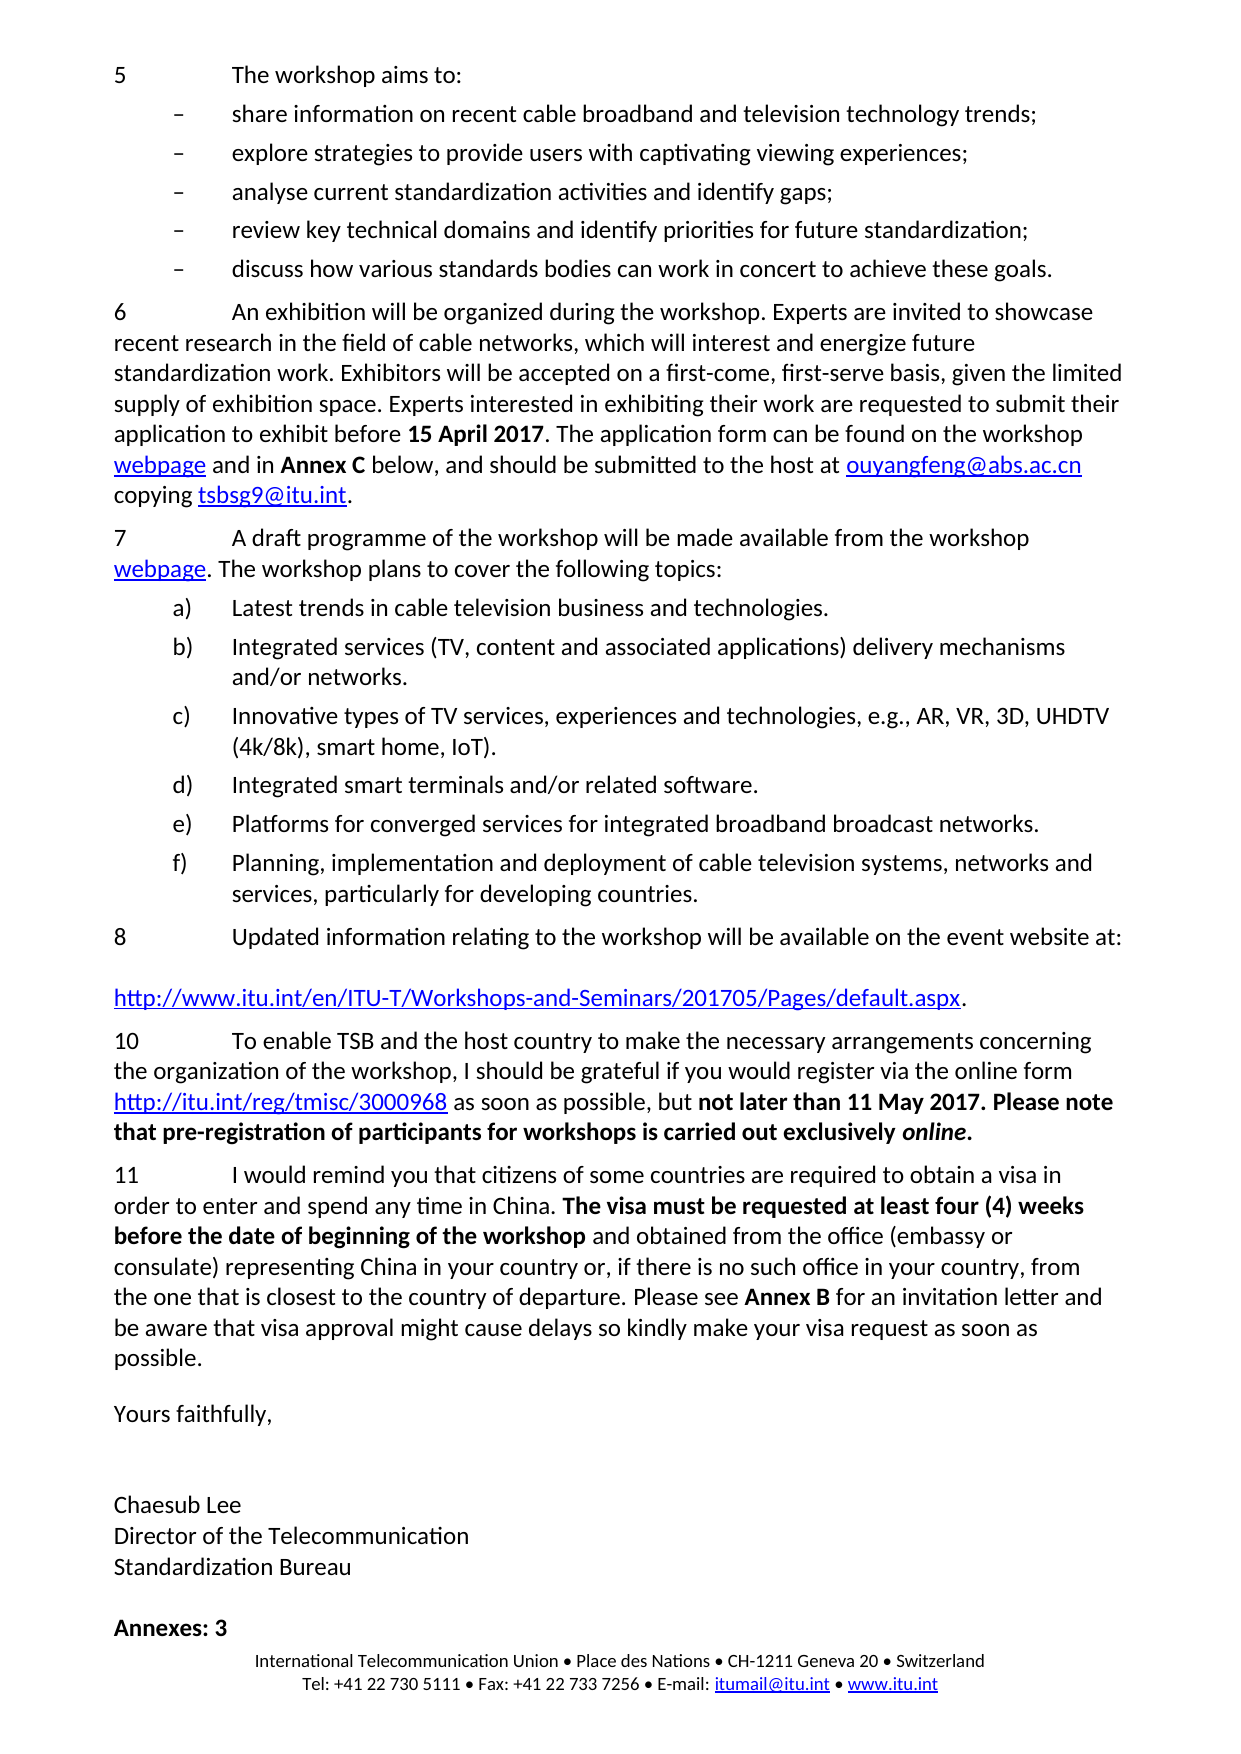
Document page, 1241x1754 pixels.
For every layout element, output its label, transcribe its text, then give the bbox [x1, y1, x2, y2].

text – share information on recent cable broadband and television technology trends; [172, 98, 1127, 128]
text 8 Updated information relating to the workshop will be available on the event website at: http://www.itu.int/en/ITU-T/Workshops-and-Seminars/201705/Pages/default.aspx. [113, 921, 1127, 1012]
text – explore strategies to provide users with captivating viewing experiences; [172, 137, 1127, 167]
text 10 To enable TSB and the host country to make the necessary arrangements concerning the organization of the workshop, I should be grateful if you would register via the online form http://itu.int/reg/tmisc/3000968 as soon as possible, but not later than 11 May 2017. Please note that pre-registration of participants for workshops is carried out exclusively online. [113, 1025, 1117, 1147]
text 6 An exhibition will be organized during the workshop. Experts are invited to showcase recent research in the field of cable networks, which will interest and energize future standardization work. Exhibitors will be accepted on a first-come, first-serve basis, given the limited supply of exhibition space. Experts interested in exhibiting their work are requested to submit their application to exhibit before 15 April 2017. The application form can be found on the workshop webpage and in Annex C below, and should be submitted to the host at ouyangfeng@abs.ac.cn copying tsbsg9@itu.int. [113, 296, 1127, 510]
text – analyse current standardization activities and identify gaps; [172, 176, 1127, 206]
text – review key technical domains and identify priorities for future standardization; [172, 214, 1127, 245]
text b) Integrated services (TV, content and associated applications) delivery mechanisms and/or networks. [172, 631, 1127, 692]
text a) Latest trends in cable television business and technologies. [172, 592, 1127, 622]
text 7 A draft programme of the workshop will be made available from the workshop webpage. The workshop plans to cover the following topics: [113, 522, 1127, 583]
text – discuss how various standards bodies can work in concert to achieve these goals. [172, 253, 1127, 284]
text f) Planning, implementation and deployment of cable television systems, networks and services, particularly for developing countries. [172, 847, 1127, 908]
text 5 The workshop aims to: [113, 59, 1127, 89]
text c) Innovative types of TV services, experiences and technologies, e.g., AR, VR, 3D, UHDTV (4k/8k), smart home, IoT). [172, 700, 1127, 761]
text Chaesub Lee Director of the Telecommunication Standardization Bureau Annexes: 3 [113, 1489, 1117, 1642]
text d) Integrated smart terminals and/or related software. [172, 769, 1127, 800]
text e) Platforms for converged services for integrated broadband broadcast networks. [172, 808, 1127, 839]
text Yours faithfully, [113, 1398, 1117, 1428]
text 11 I would remind you that citizens of some countries are required to obtain a visa in order to enter and spend any time in China. The visa must be requested at least four (4) weeks before the date of beginning of the workshop and obtained from the office (embassy or consulate) representing China in your country or, if there is no such office in your country, from the one that is closest to the country of departure. Please see Annex B for an invitation letter and be aware that visa approval might cause delays so kindly make your visa request as soon as possible. [113, 1159, 1117, 1373]
